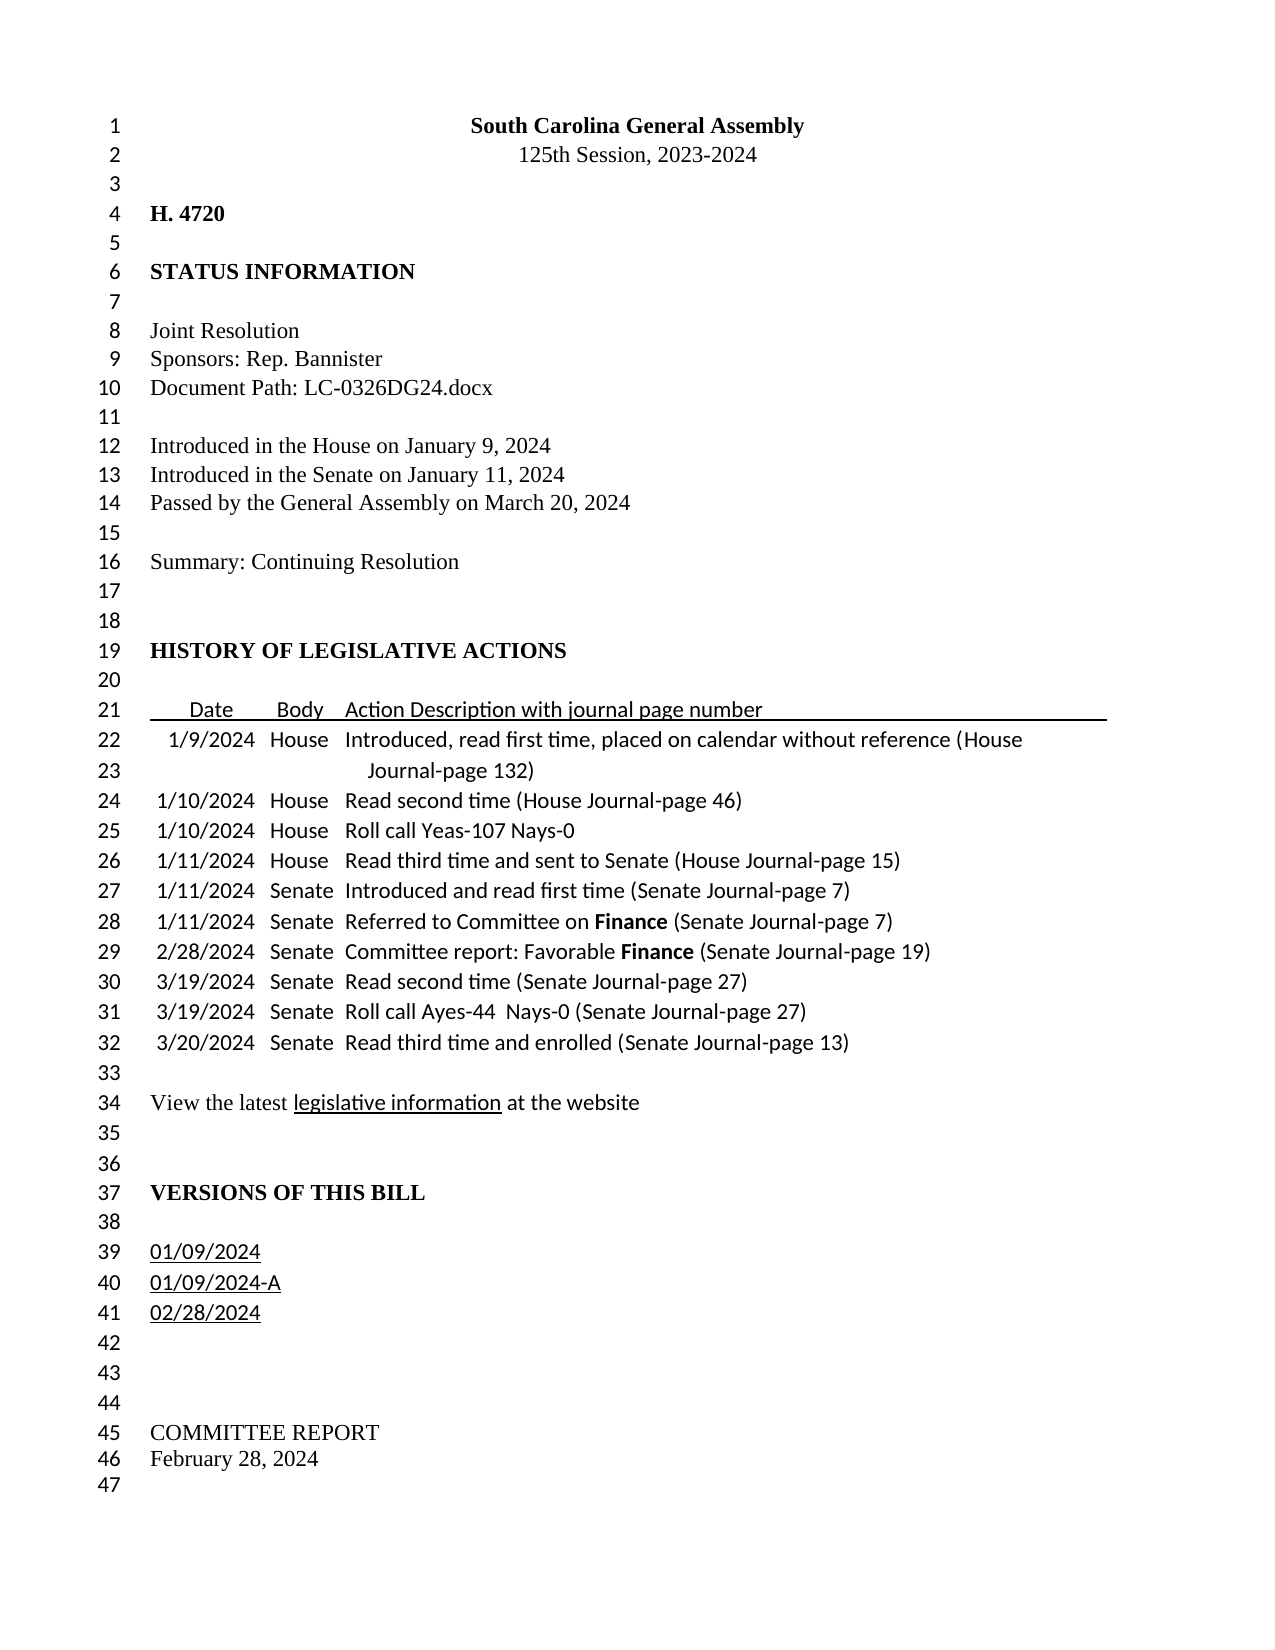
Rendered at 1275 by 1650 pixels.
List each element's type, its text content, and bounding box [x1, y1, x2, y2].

text 3/19/2024 Senate Roll call Ayes-44 Nays-0 (Senate Journal-page 27) [150, 997, 1125, 1026]
text Introduced in the Senate on January 11, 2024 [150, 461, 1125, 487]
text H. 4720 [150, 199, 1125, 226]
text Sponsors: Rep. Bannister [150, 345, 1125, 372]
text 01/09/2024 [150, 1237, 1125, 1265]
text 2/28/2024 Senate Committee report: Favorable Finance (Senate Journal-page 19) [150, 937, 1125, 965]
text Passed by the General Assembly on March 20, 2024 [150, 489, 1125, 516]
text 1/11/2024 Senate Introduced and read first time (Senate Journal-page 7) [150, 877, 1125, 905]
text HISTORY OF LEGISLATIVE ACTIONS [150, 637, 1125, 663]
text Date Body Action Description with journal page number [150, 695, 1125, 723]
text 3/19/2024 Senate Read second time (Senate Journal-page 27) [150, 967, 1125, 995]
text 1/9/2024 House Introduced, read first time, placed on calendar without reference (House Journal-page 132) [150, 726, 1125, 784]
text Introduced in the House on January 9, 2024 [150, 432, 1125, 459]
text 1/10/2024 House Read second time (House Journal-page 46) [150, 786, 1125, 814]
text STATUS INFORMATION [150, 258, 1125, 284]
text South Carolina General Assembly [150, 112, 1125, 139]
text Document Path: LC-0326DG24.docx [150, 374, 1125, 400]
text 1/10/2024 House Roll call Yeas-107 Nays-0 [150, 816, 1125, 844]
text 1/11/2024 House Read third time and sent to Senate (House Journal-page 15) [150, 846, 1125, 874]
text 01/09/2024-A [150, 1268, 1125, 1296]
text 3/20/2024 Senate Read third time and enrolled (Senate Journal-page 13) [150, 1028, 1125, 1056]
text 125th Session, 2023-2024 [150, 141, 1125, 167]
text Joint Resolution [150, 317, 1125, 343]
text View the latest legislative information at the website [150, 1088, 1125, 1116]
text 02/28/2024 [150, 1298, 1125, 1326]
text Summary: Continuing Resolution [150, 548, 1125, 574]
text 1/11/2024 Senate Referred to Committee on Finance (Senate Journal-page 7) [150, 907, 1125, 935]
text VERSIONS OF THIS BILL [150, 1179, 1125, 1205]
